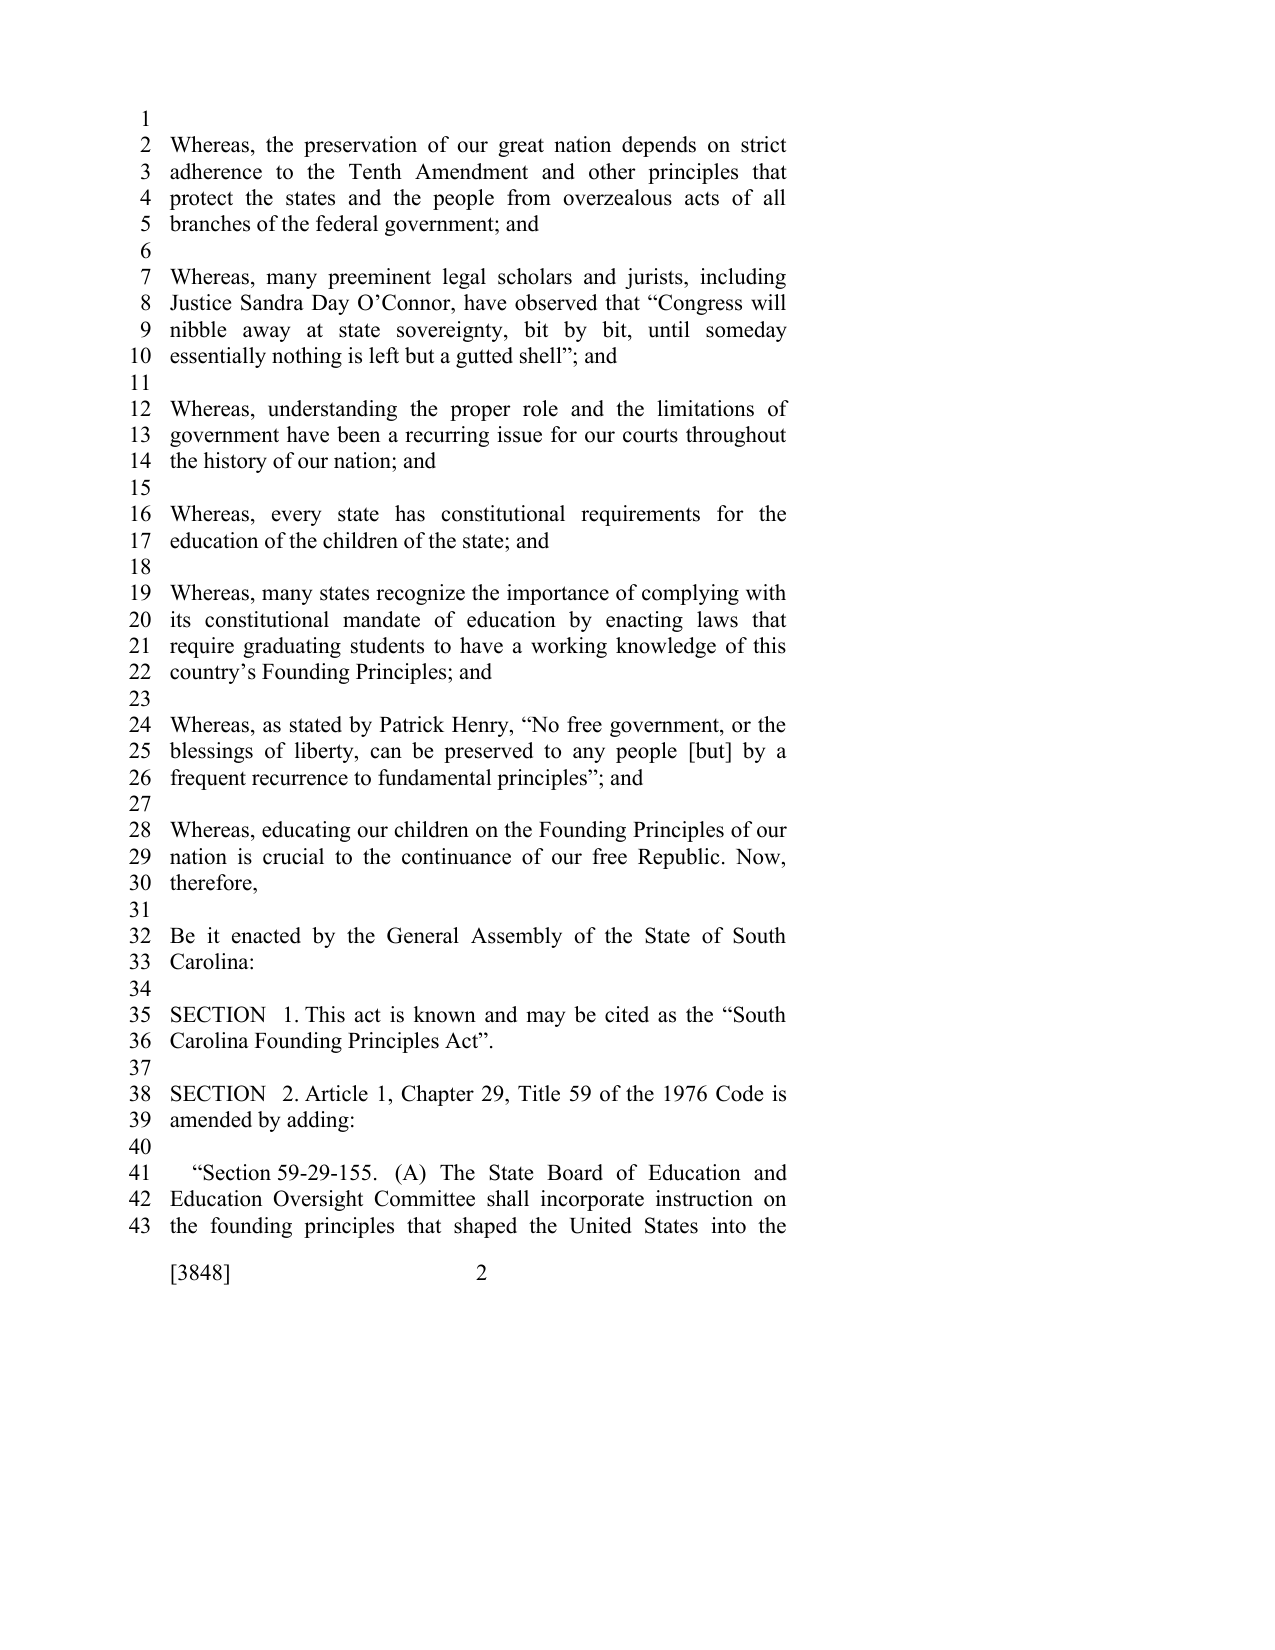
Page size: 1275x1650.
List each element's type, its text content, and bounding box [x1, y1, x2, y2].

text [169, 1159, 787, 1238]
text Be it enacted by the General Assembly of the State of South Carolina: [169, 922, 787, 975]
text Whereas, educating our children on the Founding Principles of our nation is crucial to the continuance of our free Republic. Now, therefore, [169, 817, 787, 896]
text SECTION 1. This act is known and may be cited as the “South Carolina Founding Principles Act”. [169, 1001, 787, 1054]
text Whereas, many states recognize the importance of complying with its constitutional mandate of education by enacting laws that require graduating students to have a working knowledge of this country’s Founding Principles; and [169, 579, 787, 685]
text Whereas, as stated by Patrick Henry, “No free government, or the blessings of liberty, can be preserved to any people [but] by a frequent recurrence to fundamental principles”; and [169, 711, 787, 790]
text SECTION 2. Article 1, Chapter 29, Title 59 of the 1976 Code is amended by adding: [169, 1080, 787, 1133]
text Whereas, understanding the proper role and the limitations of government have been a recurring issue for our courts throughout the history of our nation; and [169, 395, 787, 474]
text Whereas, every state has constitutional requirements for the education of the children of the state; and [169, 500, 787, 553]
text Whereas, the preservation of our great nation depends on strict adherence to the Tenth Amendment and other principles that protect the states and the people from overzealous acts of all branches of the federal government; and [169, 131, 787, 237]
text Whereas, many preeminent legal scholars and jurists, including Justice Sandra Day O’Connor, have observed that “Congress will nibble away at state sovereignty, bit by bit, until someday essentially nothing is left but a gutted shell”; and [169, 263, 787, 368]
